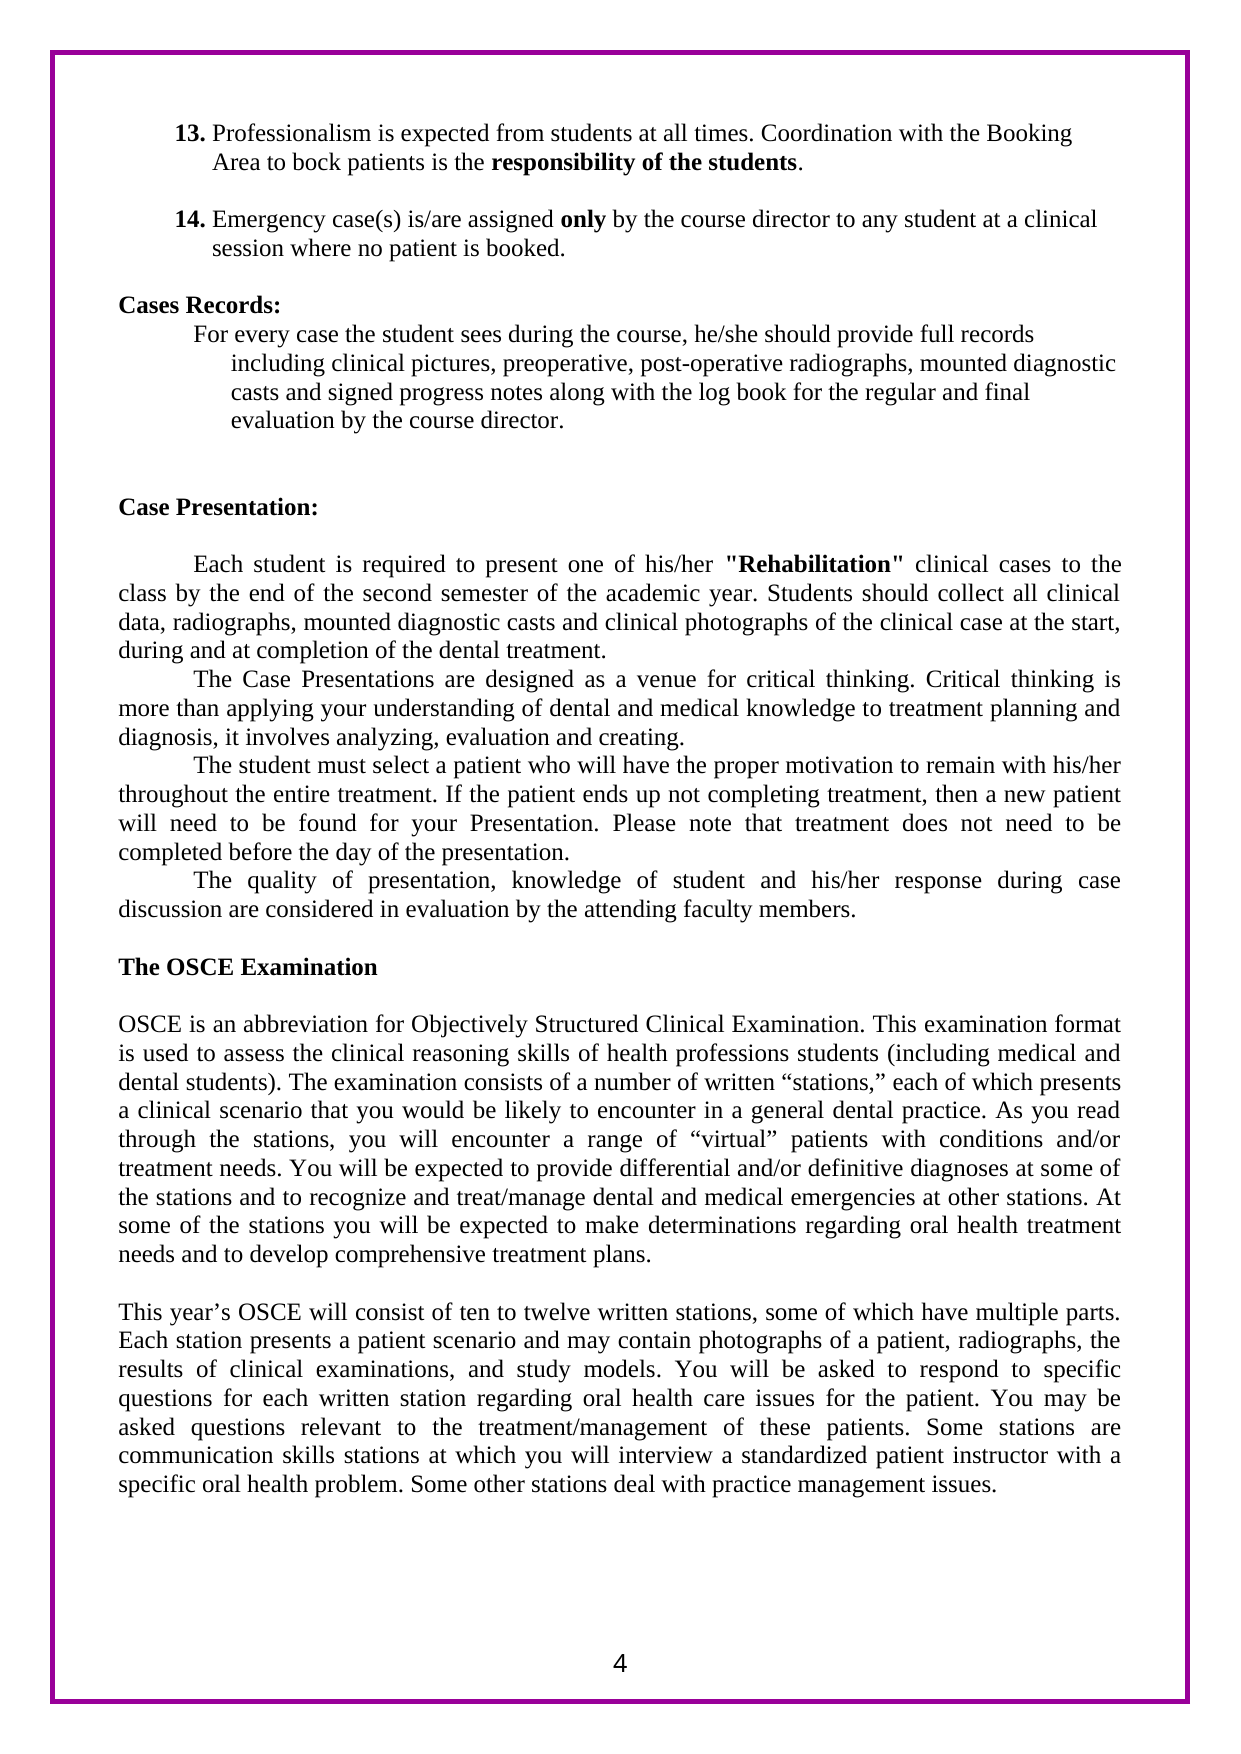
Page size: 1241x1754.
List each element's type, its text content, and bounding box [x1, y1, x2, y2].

text The student must select a patient who will have the proper motivation to remain with his/her throughout the entire treatment. If the patient ends up not completing treatment, then a new patient will need to be found for your Presentation. Please note that treatment does not need to be completed before the day of the presentation. [118, 751, 1122, 866]
text For every case the student sees during the course, he/she should provide full records including clinical pictures, preoperative, post-operative radiographs, mounted diagnostic casts and signed progress notes along with the log book for the regular and final evaluation by the course director. [193, 319, 1122, 434]
text 13. Professionalism is expected from students at all times. Coordination with the Booking Area to bock patients is the responsibility of the students. [174, 118, 1122, 176]
text This year’s OSCE will consist of ten to twelve written stations, some of which have multiple parts. Each station presents a patient scenario and may contain photographs of a patient, radiographs, the results of clinical examinations, and study models. You will be asked to respond to specific questions for each written station regarding oral health care issues for the patient. You may be asked questions relevant to the treatment/management of these patients. Some stations are communication skills stations at which you will interview a standardized patient instructor with a specific oral health problem. Some other stations deal with practice management issues. [118, 1297, 1122, 1498]
text The OSCE Examination [118, 952, 1122, 981]
text Cases Records: [118, 291, 1122, 319]
text The quality of presentation, knowledge of student and his/her response during case discussion are considered in evaluation by the attending faculty members. [118, 866, 1122, 923]
text Each student is required to present one of his/her "Rehabilitation" clinical cases to the class by the end of the second semester of the academic year. Students should collect all clinical data, radiographs, mounted diagnostic casts and clinical photographs of the clinical case at the start, during and at completion of the dental treatment. [118, 549, 1122, 664]
text OSCE is an abbreviation for Objectively Structured Clinical Examination. This examination format is used to assess the clinical reasoning skills of health professions students (including medical and dental students). The examination consists of a number of written “stations,” each of which presents a clinical scenario that you would be likely to encounter in a general dental practice. As you read through the stations, you will encounter a range of “virtual” patients with conditions and/or treatment needs. You will be expected to provide differential and/or definitive diagnoses at some of the stations and to recognize and treat/manage dental and medical emergencies at other stations. At some of the stations you will be expected to make determinations regarding oral health treatment needs and to develop comprehensive treatment plans. [118, 1009, 1122, 1268]
text Case Presentation: [118, 492, 1122, 521]
text The Case Presentations are designed as a venue for critical thinking. Critical thinking is more than applying your understanding of dental and medical knowledge to treatment planning and diagnosis, it involves analyzing, evaluation and creating. [118, 664, 1122, 751]
text 14. Emergency case(s) is/are assigned only by the course director to any student at a clinical session where no patient is booked. [174, 204, 1122, 262]
